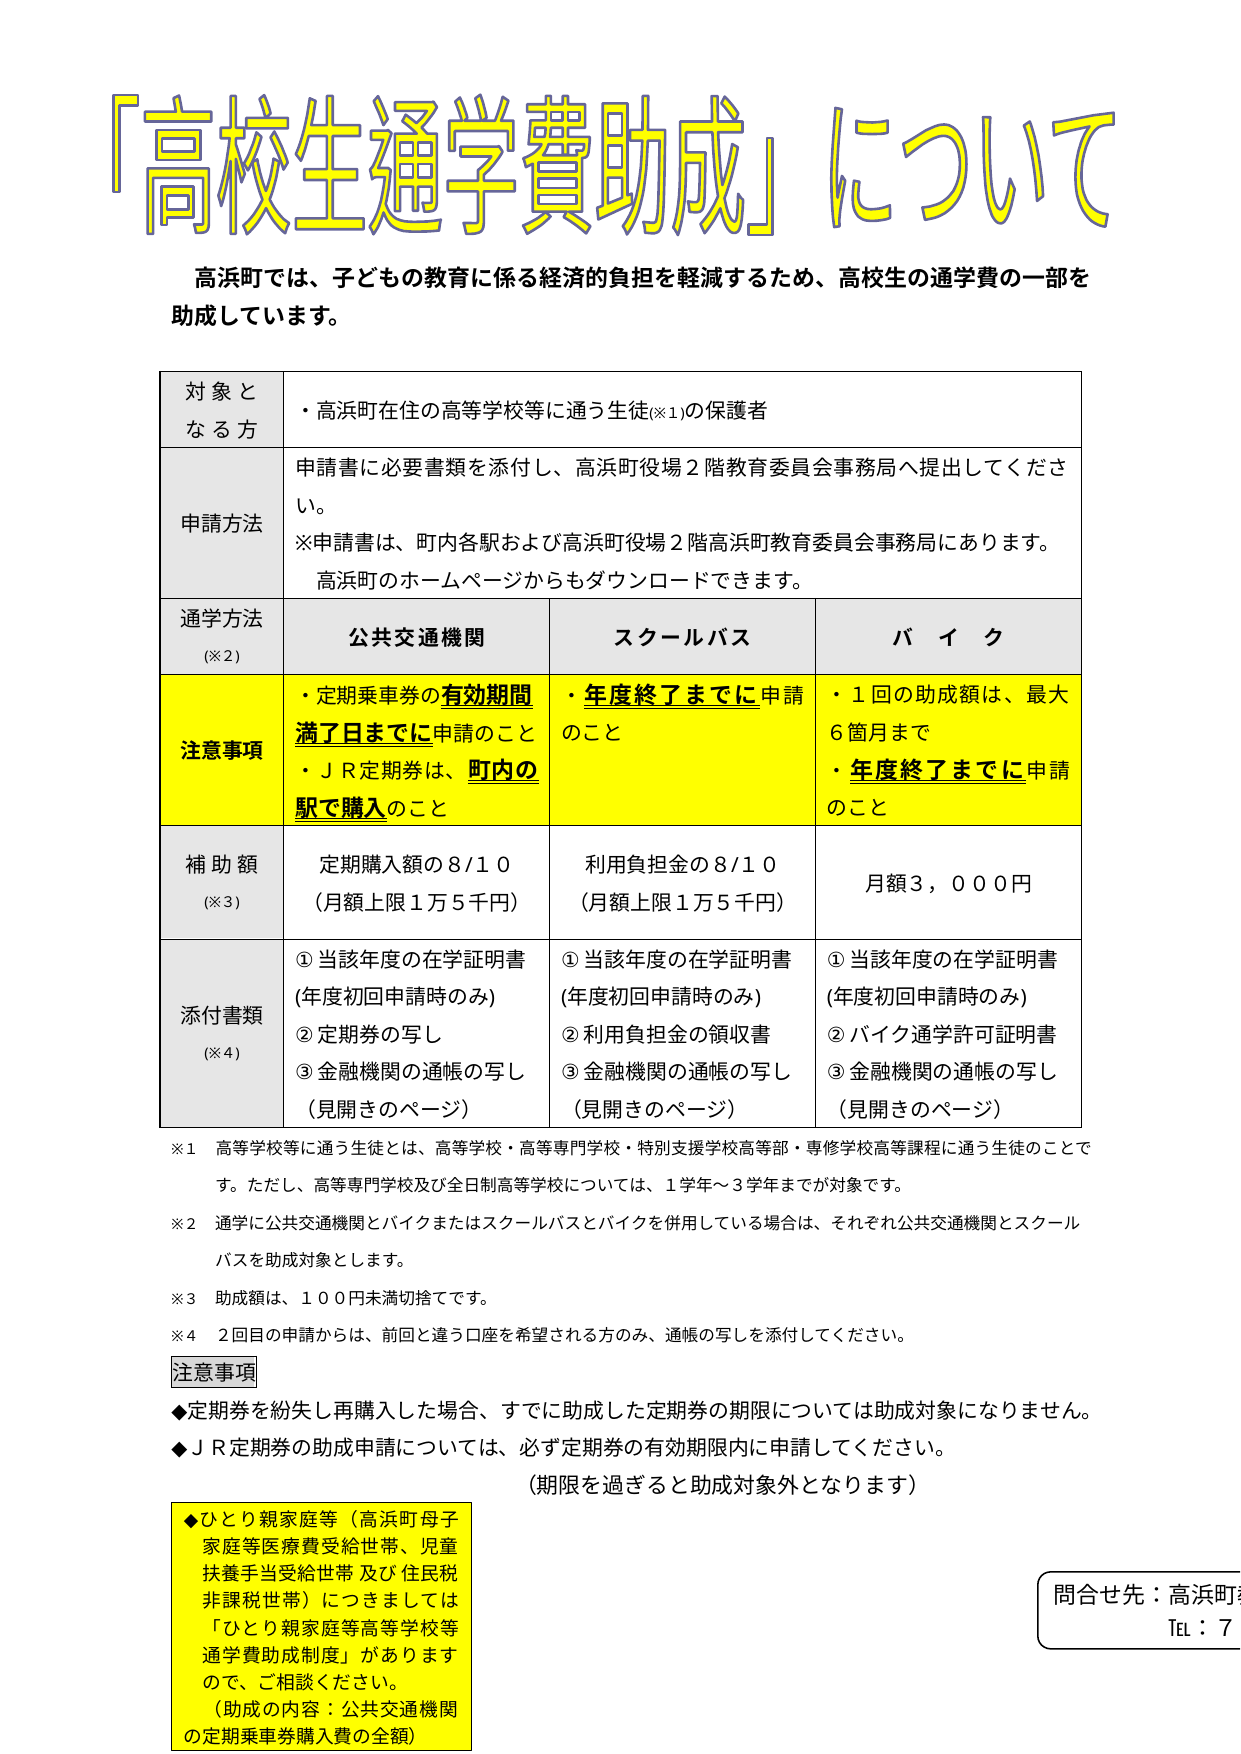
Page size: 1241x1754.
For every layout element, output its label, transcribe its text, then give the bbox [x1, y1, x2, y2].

table_cell 申請方法 [161, 448, 283, 598]
table_cell ・１回の助成額は、最大６箇月まで ・年度終了までに申請のこと [816, 675, 1081, 825]
table_cell 注意事項 [161, 675, 283, 825]
text （期限を過ぎると助成対象外となります） [171, 1466, 1092, 1503]
table_cell 補助額 (※３) [161, 826, 283, 938]
text ※３ 助成額は、１００円未満切捨てです。 [171, 1278, 1092, 1316]
table_cell ・年度終了までに申請のこと [550, 675, 815, 825]
text ◆定期券を紛失し再購入した場合、すでに助成した定期券の期限については助成対象になりません。 [171, 1391, 1092, 1428]
table_cell 定期購入額の８/１０ （月額上限１万５千円） [284, 826, 549, 938]
table_cell 添付書類 (※４) [161, 940, 283, 1127]
text ※１ 高等学校等に通う生徒とは、高等学校・高等専門学校・特別支援学校高等部・専修学校高等課程に通う生徒のことです。ただし、高等専門学校及び全日制高等学校については、１学年～３学年までが対象です。 [171, 1128, 1092, 1203]
text 注意事項 [171, 1353, 1092, 1391]
text 高浜町では、子どもの教育に係る経済的負担を軽減するため、高校生の通学費の一部を助成しています。 [171, 258, 1092, 333]
table_cell ①当該年度の在学証明書 (年度初回申請時のみ) ②バイク通学許可証明書 ③金融機関の通帳の写し （見開きのページ） [816, 940, 1081, 1127]
table_cell ①当該年度の在学証明書 (年度初回申請時のみ) ②利用負担金の領収書 ③金融機関の通帳の写し （見開きのページ） [550, 940, 815, 1127]
text ※４ ２回目の申請からは、前回と違う口座を希望される方のみ、通帳の写しを添付してください。 [171, 1316, 1092, 1353]
table_cell 月額３，０００円 [816, 826, 1081, 938]
table_cell ・定期乗車券の有効期間 満了日までに申請のこと ・ＪＲ定期券は、町内の駅で購入のこと [284, 675, 549, 825]
table_cell 通学方法 (※２) [161, 599, 283, 674]
text ◆ＪＲ定期券の助成申請については、必ず定期券の有効期限内に申請してください。 [171, 1428, 1092, 1466]
table_cell ①当該年度の在学証明書 (年度初回申請時のみ) ②定期券の写し ③金融機関の通帳の写し （見開きのページ） [284, 940, 549, 1127]
table_header ・高浜町在住の高等学校等に通う生徒(※１)の保護者 [284, 372, 1081, 447]
table_cell 申請書に必要書類を添付し、高浜町役場２階教育委員会事務局へ提出してください。 ※申請書は、町内各駅および高浜町役場２階高浜町教育委員会事務局にあります。 高浜町のホームページからもダウンロードできます。 [284, 448, 1081, 598]
table_cell スクールバス [550, 599, 815, 674]
table_header 対象と なる方 [161, 372, 283, 447]
table_cell バイク [816, 599, 1081, 674]
text バスを助成対象とします。 [215, 1241, 1092, 1278]
text ※２ 通学に公共交通機関とバイクまたはスクールバスとバイクを併用している場合は、それぞれ公共交通機関とスクール [171, 1203, 1092, 1241]
table_cell 公共交通機関 [284, 599, 549, 674]
table_cell 利用負担金の８/１０ （月額上限１万５千円） [550, 826, 815, 938]
